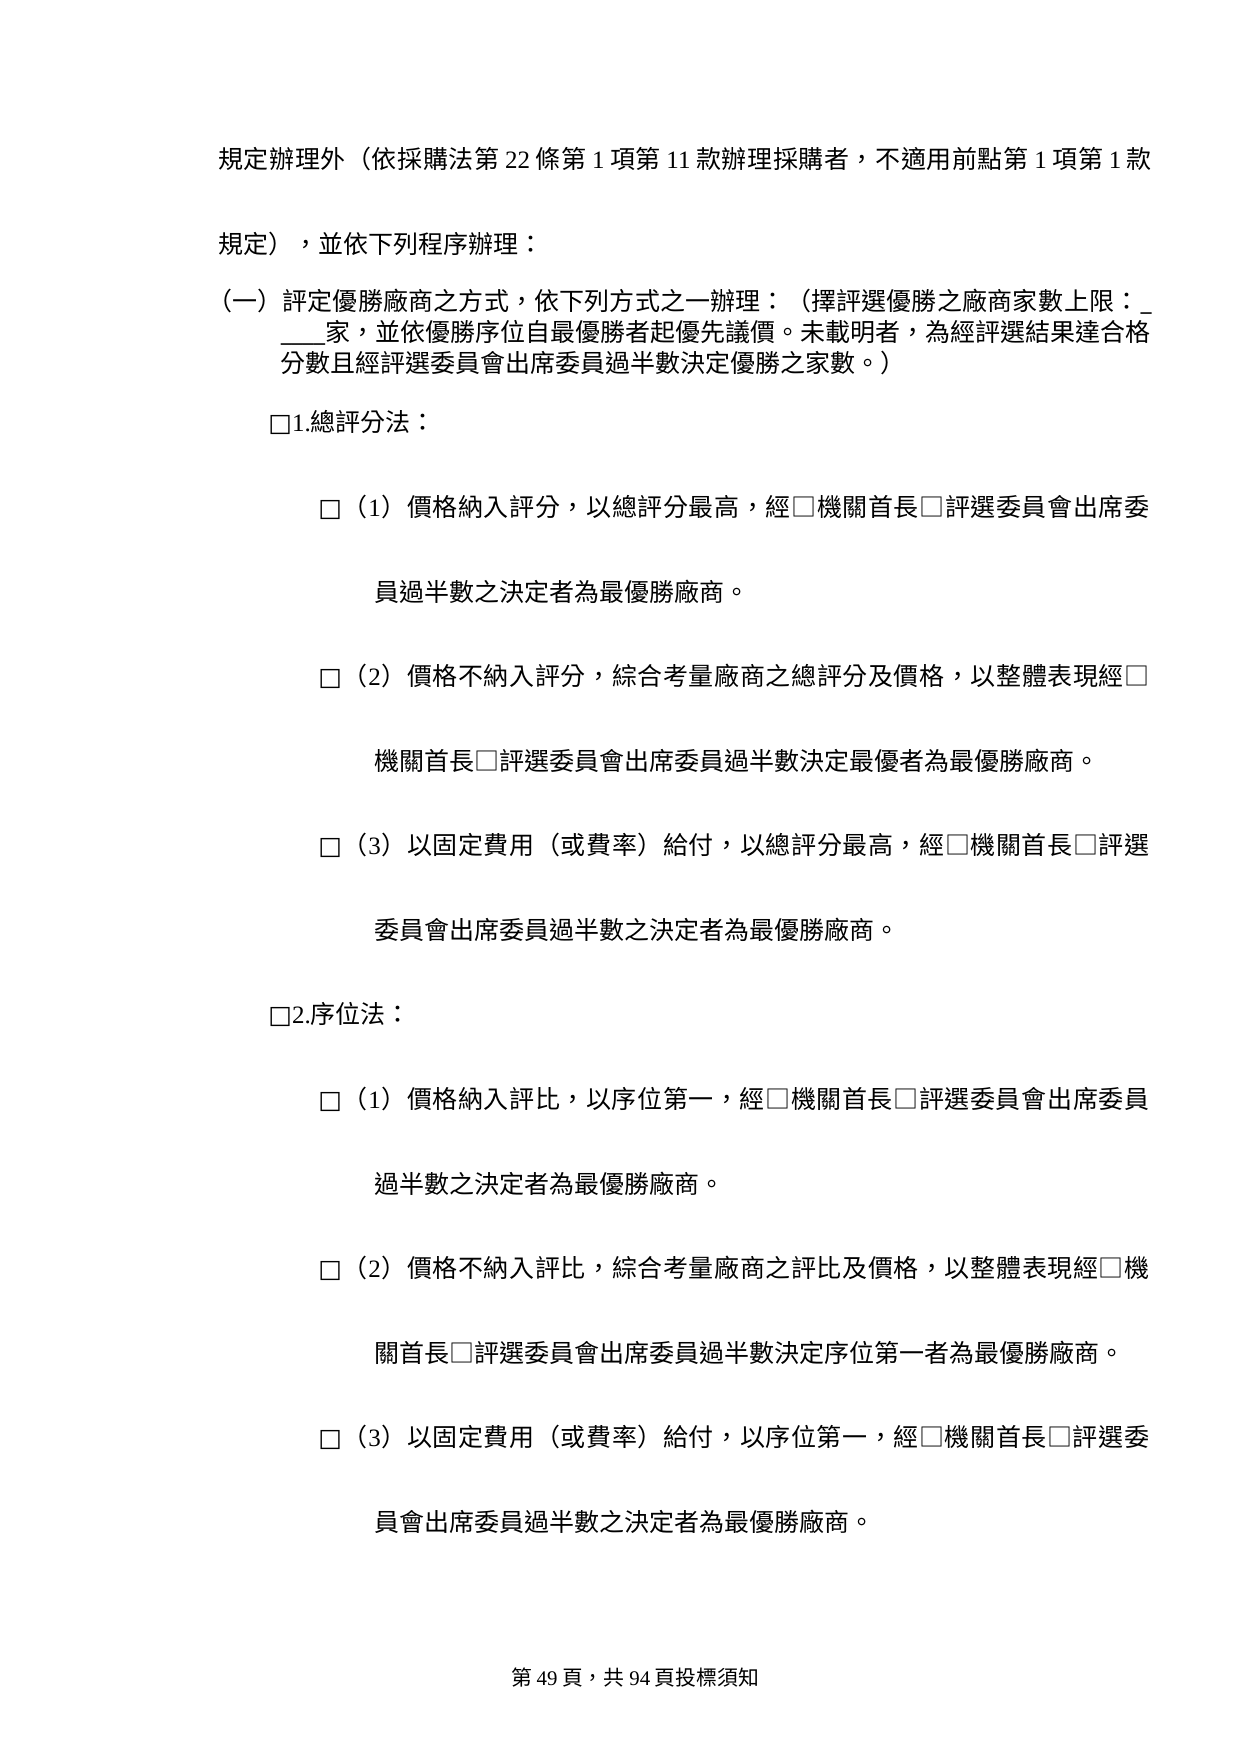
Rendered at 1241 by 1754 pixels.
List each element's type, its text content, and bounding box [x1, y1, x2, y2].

text □（2）價格不納入評分，綜合考量廠商之總評分及價格，以整體表現經□機關首長□評選委員會出席委員過半數決定最優者為最優勝廠商。 [318, 632, 1152, 802]
text □1.總評分法： [268, 379, 1152, 463]
text □（2）價格不納入評比，綜合考量廠商之評比及價格，以整體表現經□機關首長□評選委員會出席委員過半數決定序位第一者為最優勝廠商。 [318, 1224, 1152, 1394]
text □（3）以固定費用（或費率）給付，以序位第一，經□機關首長□評選委員會出席委員過半數之決定者為最優勝廠商。 [318, 1394, 1152, 1563]
text □（1）價格納入評分，以總評分最高，經□機關首長□評選委員會出席委員過半數之決定者為最優勝廠商。 [318, 463, 1152, 632]
text （一）評定優勝廠商之方式，依下列方式之一辦理：（擇評選優勝之廠商家數上限：_____家，並依優勝序位自最優勝者起優先議價。未載明者，為經評選結果達合格分數且經評選委員會出席委員過半數決定優勝之家數。） [207, 285, 1152, 379]
text □（1）價格納入評比，以序位第一，經□機關首長□評選委員會出席委員過半數之決定者為最優勝廠商。 [318, 1055, 1152, 1224]
text □2.序位法： [268, 971, 1152, 1055]
text □（3）以固定費用（或費率）給付，以總評分最高，經□機關首長□評選委員會出席委員過半數之決定者為最優勝廠商。 [318, 802, 1152, 971]
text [218, 116, 1152, 285]
